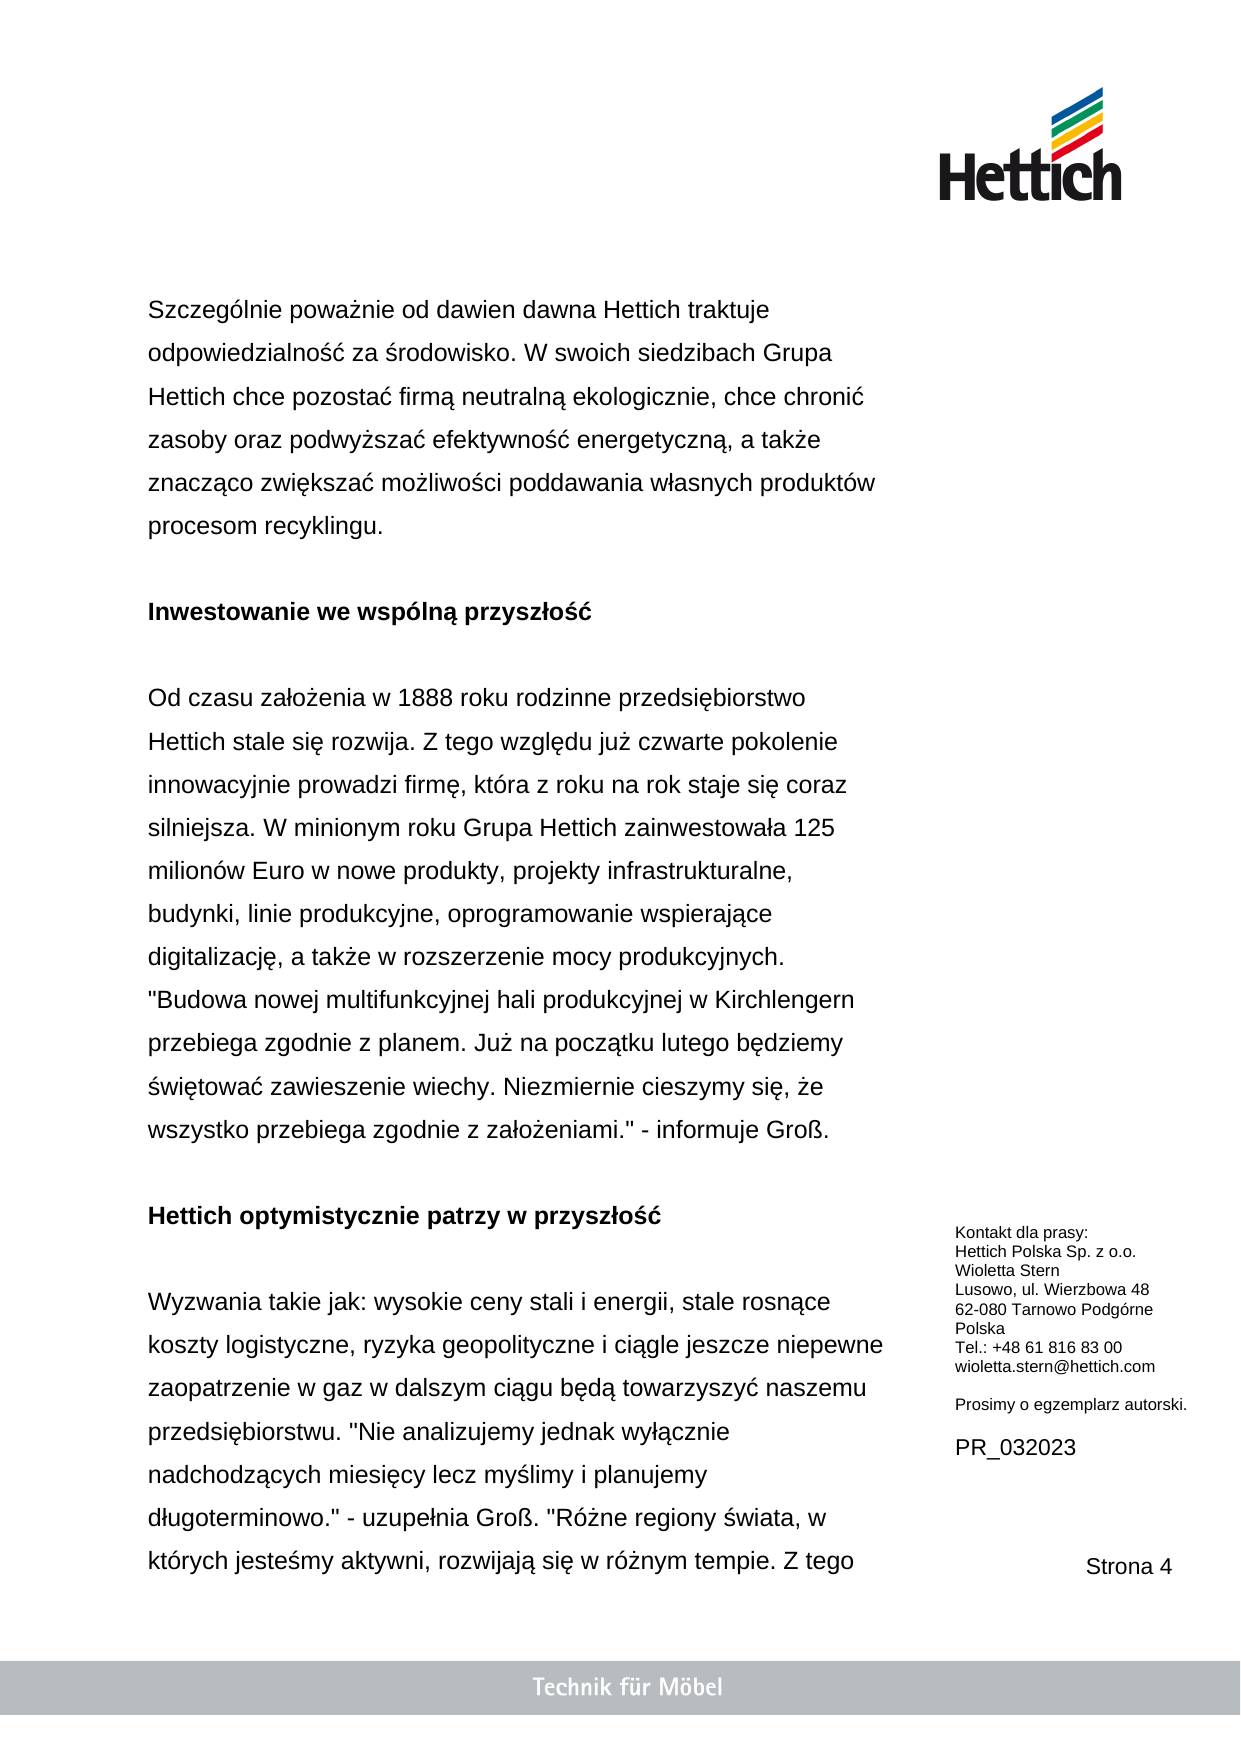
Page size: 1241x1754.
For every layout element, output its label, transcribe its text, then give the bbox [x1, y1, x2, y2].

picture [0, 6, 1241, 263]
text Szczególnie poważnie od dawien dawna Hettich traktuje odpowiedzialność za środowisko. W swoich siedzibach Grupa Hettich chce pozostać firmą neutralną ekologicznie, chce chronić zasoby oraz podwyższać efektywność energetyczną, a także znacząco zwiększać możliwości poddawania własnych produktów procesom recyklingu. [148, 295, 887, 540]
picture [0, 1598, 1241, 1715]
text Od czasu założenia w 1888 roku rodzinne przedsiębiorstwo Hettich stale się rozwija. Z tego względu już czwarte pokolenie innowacyjnie prowadzi firmę, która z roku na rok staje się coraz silniejsza. W minionym roku Grupa Hettich zainwestowała 125 milionów Euro w nowe produkty, projekty infrastrukturalne, budynki, linie produkcyjne, oprogramowanie wspierające digitalizację, a także w rozszerzenie mocy produkcyjnych. "Budowa nowej multifunkcyjnej hali produkcyjnej w Kirchlengern przebiega zgodnie z planem. Już na początku lutego będziemy świętować zawieszenie wiechy. Niezmiernie cieszymy się, że wszystko przebiega zgodnie z założeniami." - informuje Groß. [148, 683, 887, 1143]
text Inwestowanie we wspólną przyszłość [148, 597, 887, 626]
text Hettich optymistycznie patrzy w przyszłość [148, 1201, 887, 1230]
